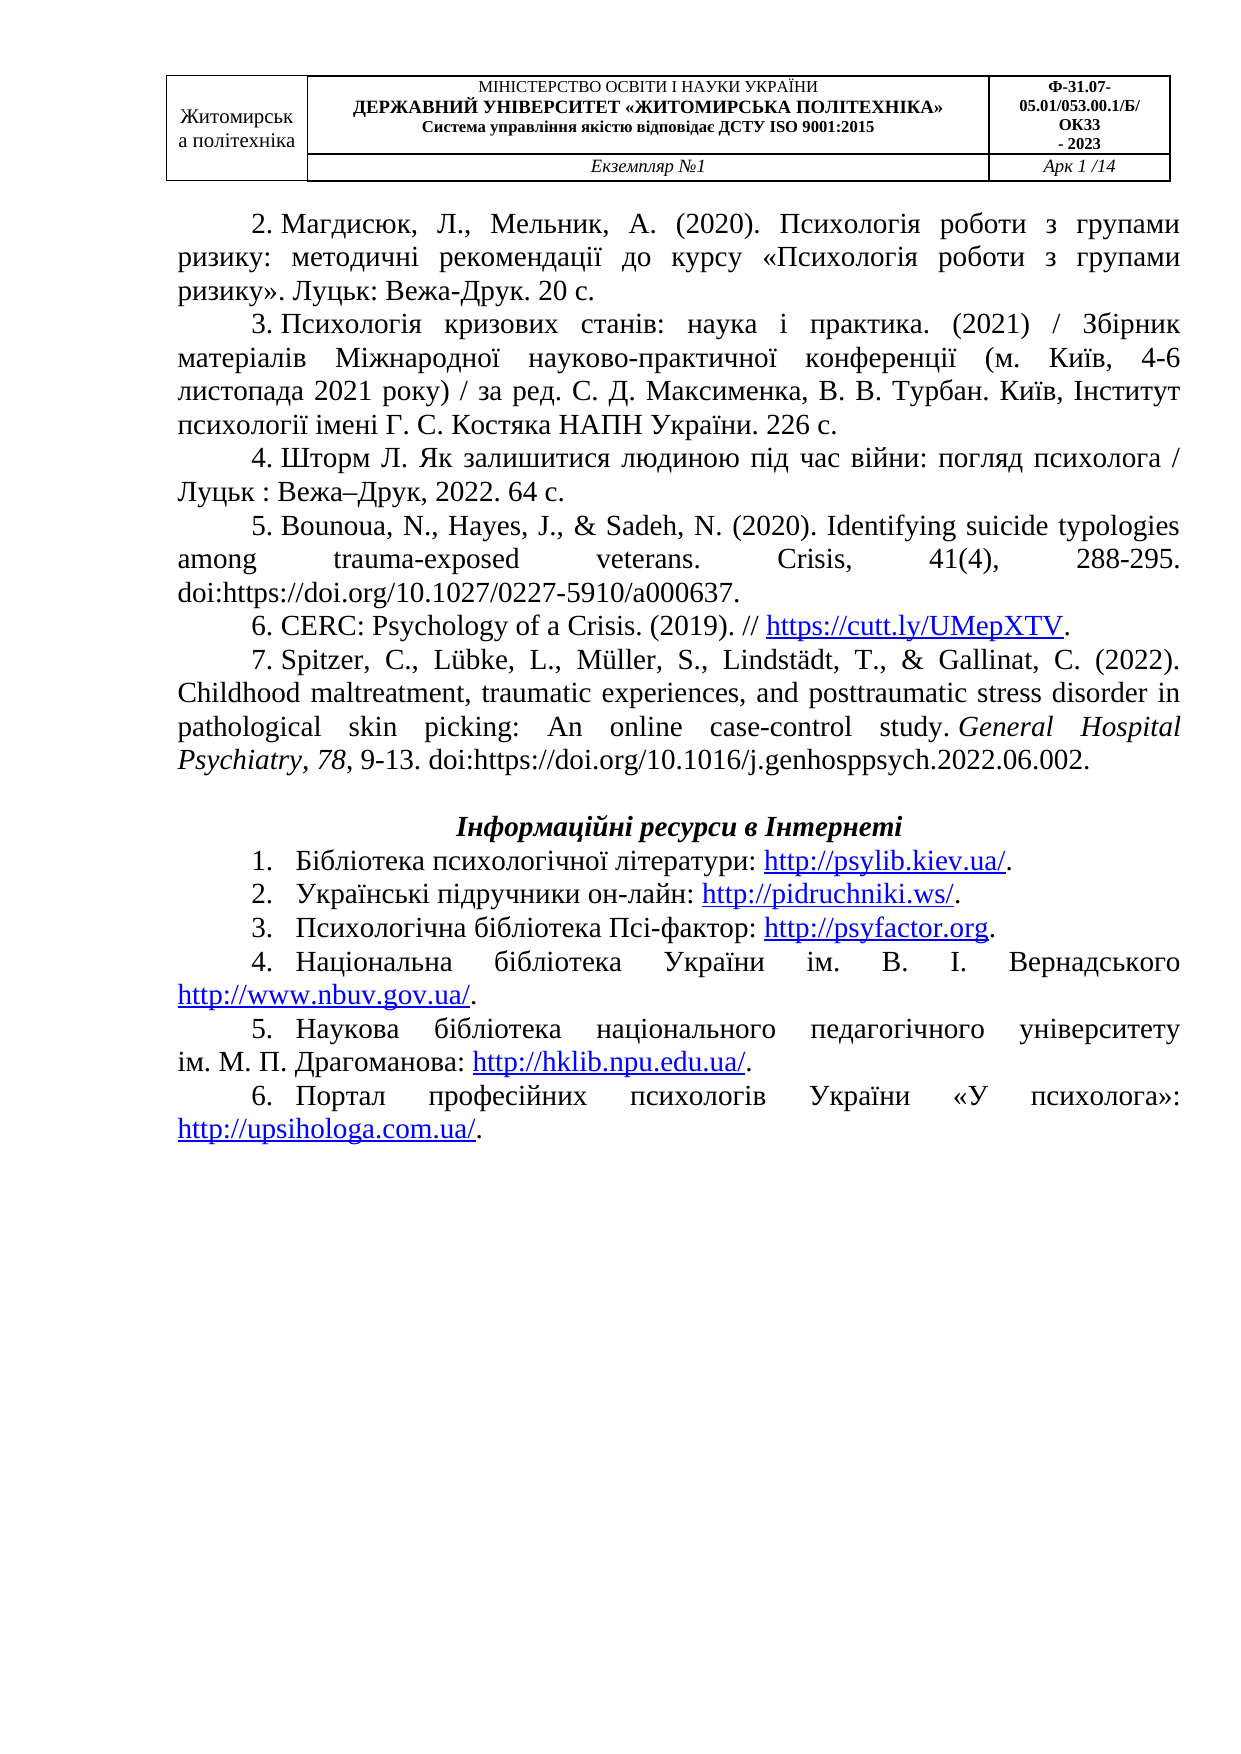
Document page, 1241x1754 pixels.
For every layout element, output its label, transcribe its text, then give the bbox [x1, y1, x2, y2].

list Психологічна бібліотека Псі-фактор: http://psyfactor.org. [177, 910, 1181, 944]
text Інформаційні ресурси в Інтернеті [177, 809, 1181, 843]
list Spitzer, C., Lübke, L., Müller, S., Lindstädt, T., & Gallinat, C. (2022). Childhood maltreatment, traumatic experiences, and posttraumatic stress disorder in pathological skin picking: An online case-control study. General Hospital Psychiatry, 78, 9-13. doi:https://doi.org/10.1016/j.genhosppsych.2022.06.002. [177, 642, 1181, 776]
list Портал професійних психологів України «У психолога»: http://upsihologa.com.ua/. [177, 1078, 1181, 1145]
list Психологія кризових станів: наука і практика. (2021) / Збірник матеріалів Міжнародної науково-практичної конференції (м. Київ, 4-6 листопада 2021 року) / за ред. С. Д. Максименка, В. В. Турбан. Київ, Інститут психології імені Г. С. Костяка НАПН України. 226 с. [177, 306, 1181, 441]
list Національна бібліотека України ім. В. І. Вернадського http://www.nbuv.gov.ua/. [177, 944, 1181, 1011]
list Bounoua, N., Hayes, J., & Sadeh, N. (2020). Identifying suicide typologies among trauma-exposed veterans. Crisis, 41(4), 288-295. doi:https://doi.org/10.1027/0227-5910/a000637. [177, 508, 1181, 608]
list Бібліотека психологічної літератури: http://psylib.kiev.ua/. [177, 843, 1181, 877]
list Магдисюк, Л., Мельник, А. (2020). Психологія роботи з групами ризику: методичні рекомендації до курсу «Психологія роботи з групами ризику». Луцьк: Вежа-Друк. 20 с. [177, 206, 1181, 306]
list Шторм Л. Як залишитися людиною під час війни: погляд психолога / Луцьк : Вежа–Друк, 2022. 64 с. [177, 441, 1181, 508]
list CERC: Psychology of a Crisis. (2019). // https://cutt.ly/UMepXTV. [177, 608, 1181, 642]
list Наукова бібліотека національного педагогічного університету ім. М. П. Драгоманова: http://hklib.npu.edu.ua/. [177, 1011, 1181, 1078]
list Українські підручники он-лайн: http://pidruchniki.ws/. [177, 877, 1181, 910]
